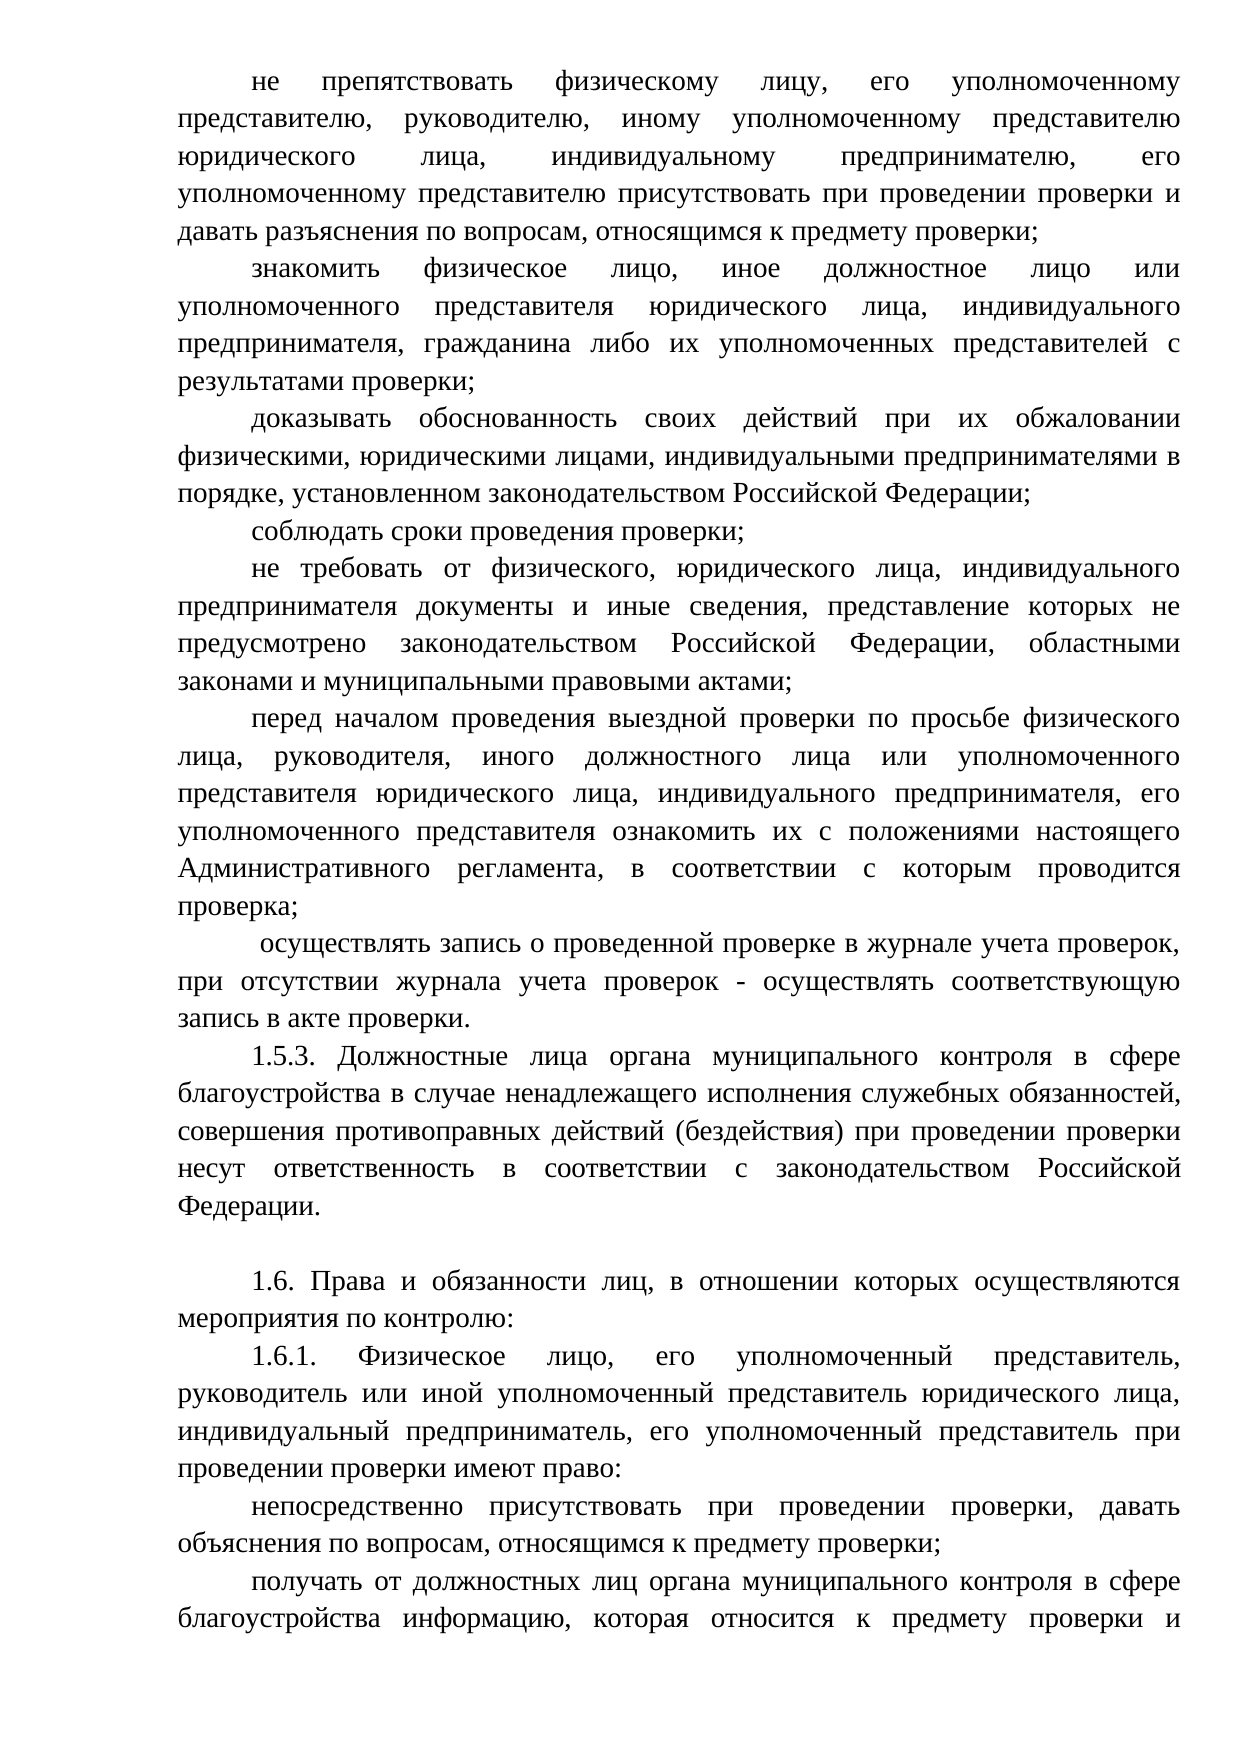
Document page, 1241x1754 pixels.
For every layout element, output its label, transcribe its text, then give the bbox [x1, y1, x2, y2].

text соблюдать сроки проведения проверки; [177, 509, 1181, 547]
text 1.6.1. Физическое лицо, его уполномоченный представитель, руководитель или иной уполномоченный представитель юридического лица, индивидуальный предприниматель, его уполномоченный представитель при проведении проверки имеют право: [177, 1334, 1181, 1484]
text 1.6. Права и обязанности лиц, в отношении которых осуществляются мероприятия по контролю: [177, 1259, 1181, 1334]
text знакомить физическое лицо, иное должностное лицо или уполномоченного представителя юридического лица, индивидуального предпринимателя, гражданина либо их уполномоченных представителей с результатами проверки; [177, 247, 1181, 397]
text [177, 1559, 1181, 1634]
text осуществлять запись о проведенной проверке в журнале учета проверок, при отсутствии журнала учета проверок - осуществлять соответствующую запись в акте проверки. [177, 922, 1181, 1034]
text доказывать обоснованность своих действий при их обжаловании физическими, юридическими лицами, индивидуальными предпринимателями в порядке, установленном законодательством Российской Федерации; [177, 397, 1181, 509]
text непосредственно присутствовать при проведении проверки, давать объяснения по вопросам, относящимся к предмету проверки; [177, 1484, 1181, 1559]
text перед началом проведения выездной проверки по просьбе физического лица, руководителя, иного должностного лица или уполномоченного представителя юридического лица, индивидуального предпринимателя, его уполномоченного представителя ознакомить их с положениями настоящего Административного регламента, в соответствии с которым проводится проверка; [177, 697, 1181, 922]
text не препятствовать физическому лицу, его уполномоченному представителю, руководителю, иному уполномоченному представителю юридического лица, индивидуальному предпринимателю, его уполномоченному представителю присутствовать при проведении проверки и давать разъяснения по вопросам, относящимся к предмету проверки; [177, 59, 1181, 247]
text 1.5.3. Должностные лица органа муниципального контроля в сфере благоустройства в случае ненадлежащего исполнения служебных обязанностей, совершения противоправных действий (бездействия) при проведении проверки несут ответственность в соответствии с законодательством Российской Федерации. [177, 1034, 1181, 1222]
text не требовать от физического, юридического лица, индивидуального предпринимателя документы и иные сведения, представление которых не предусмотрено законодательством Российской Федерации, областными законами и муниципальными правовыми актами; [177, 547, 1181, 697]
